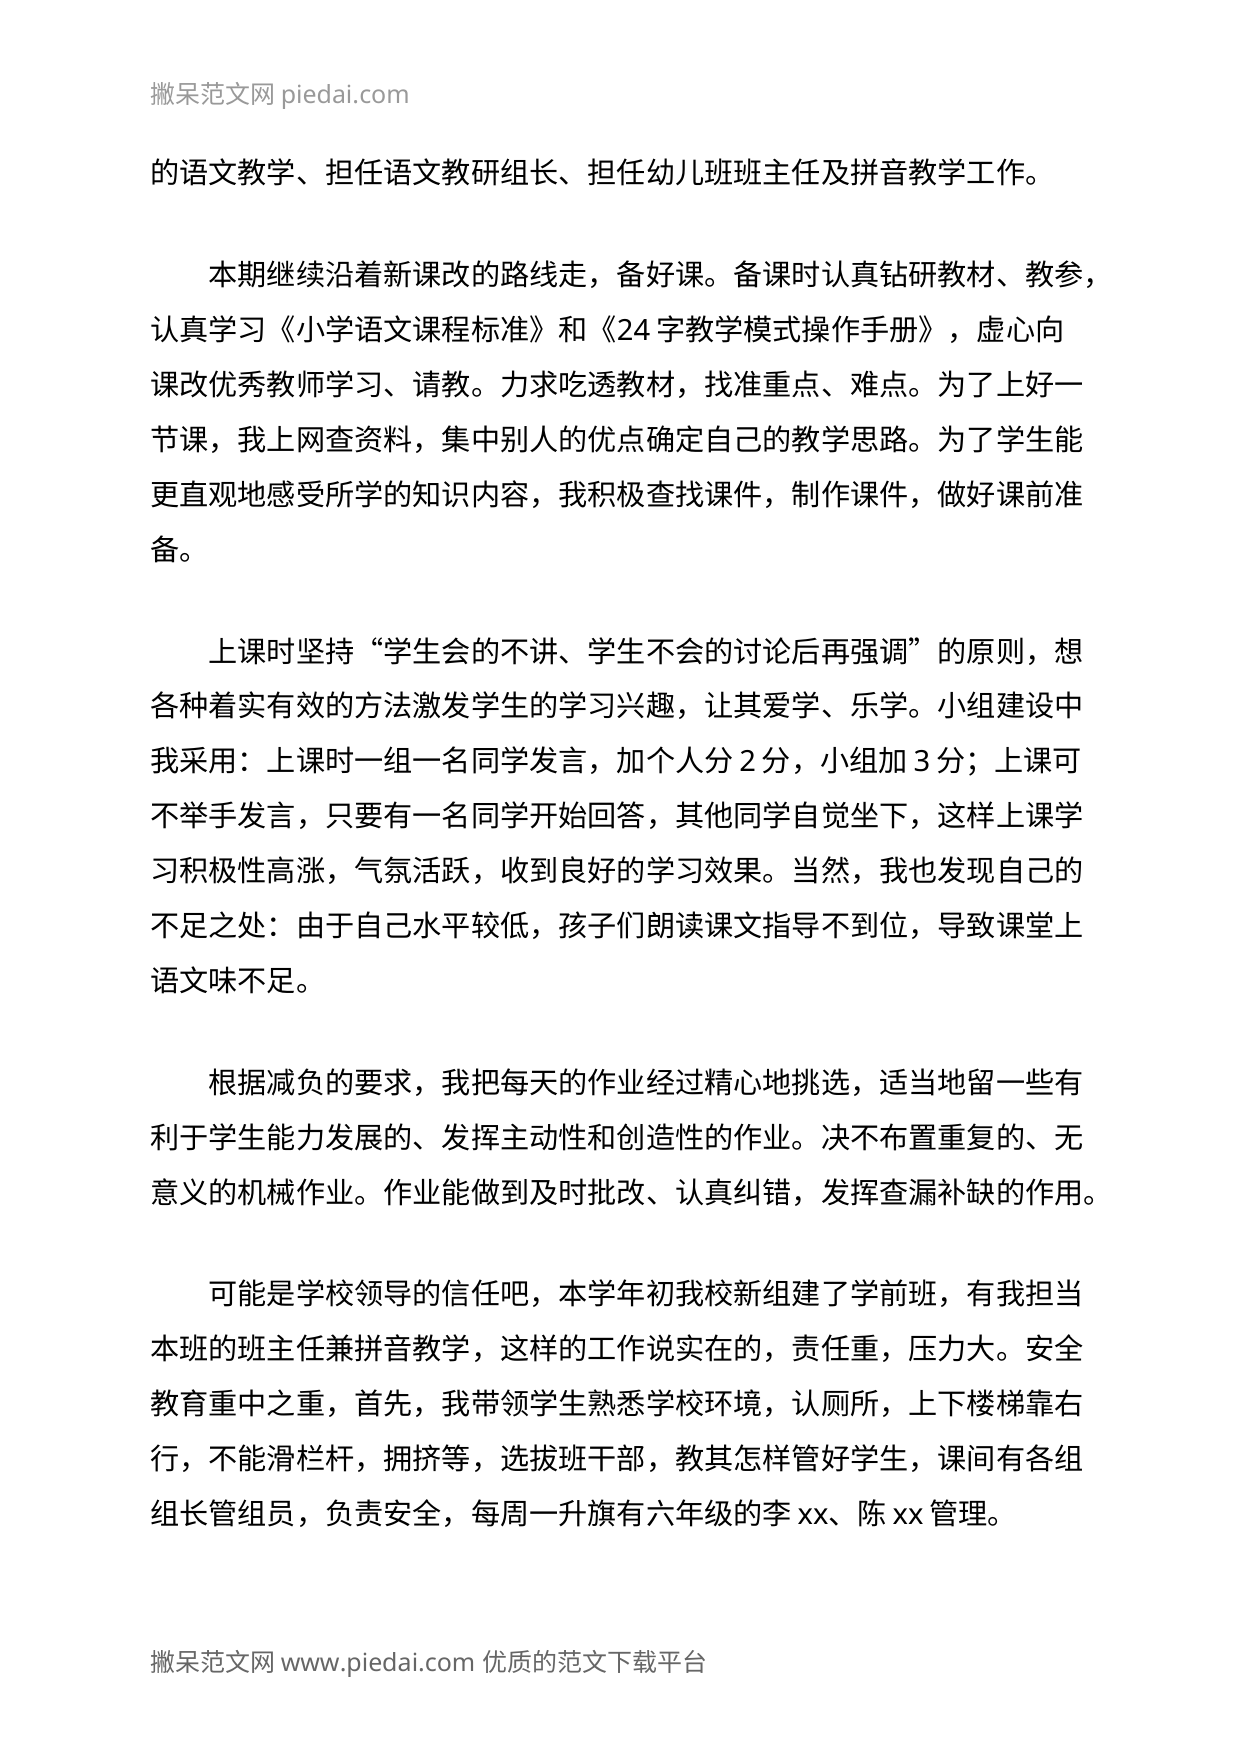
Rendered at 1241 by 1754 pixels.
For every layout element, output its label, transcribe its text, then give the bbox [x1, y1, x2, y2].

text 根据减负的要求，我把每天的作业经过精心地挑选，适当地留一些有利于学生能力发展的、发挥主动性和创造性的作业。决不布置重复的、无意义的机械作业。作业能做到及时批改、认真纠错，发挥查漏补缺的作用。 [150, 1059, 1090, 1211]
text 上课时坚持“学生会的不讲、学生不会的讨论后再强调”的原则，想各种着实有效的方法激发学生的学习兴趣，让其爱学、乐学。小组建设中我采用：上课时一组一名同学发言，加个人分2分，小组加3分；上课可不举手发言，只要有一名同学开始回答，其他同学自觉坐下，这样上课学习积极性高涨，气氛活跃，收到良好的学习效果。当然，我也发现自己的不足之处：由于自己水平较低，孩子们朗读课文指导不到位，导致课堂上语文味不足。 [150, 628, 1090, 1000]
text 可能是学校领导的信任吧，本学年初我校新组建了学前班，有我担当本班的班主任兼拼音教学，这样的工作说实在的，责任重，压力大。安全教育重中之重，首先，我带领学生熟悉学校环境，认厕所，上下楼梯靠右行，不能滑栏杆，拥挤等，选拔班干部，教其怎样管好学生，课间有各组组长管组员，负责安全，每周一升旗有六年级的李xx、陈xx管理。 [150, 1271, 1090, 1533]
text 本期继续沿着新课改的路线走，备好课。备课时认真钻研教材、教参，认真学习《小学语文课程标准》和《24字教学模式操作手册》，虚心向课改优秀教师学习、请教。力求吃透教材，找准重点、难点。为了上好一节课，我上网查资料，集中别人的优点确定自己的教学思路。为了学生能更直观地感受所学的知识内容，我积极查找课件，制作课件，做好课前准备。 [150, 252, 1090, 569]
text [150, 150, 1090, 192]
